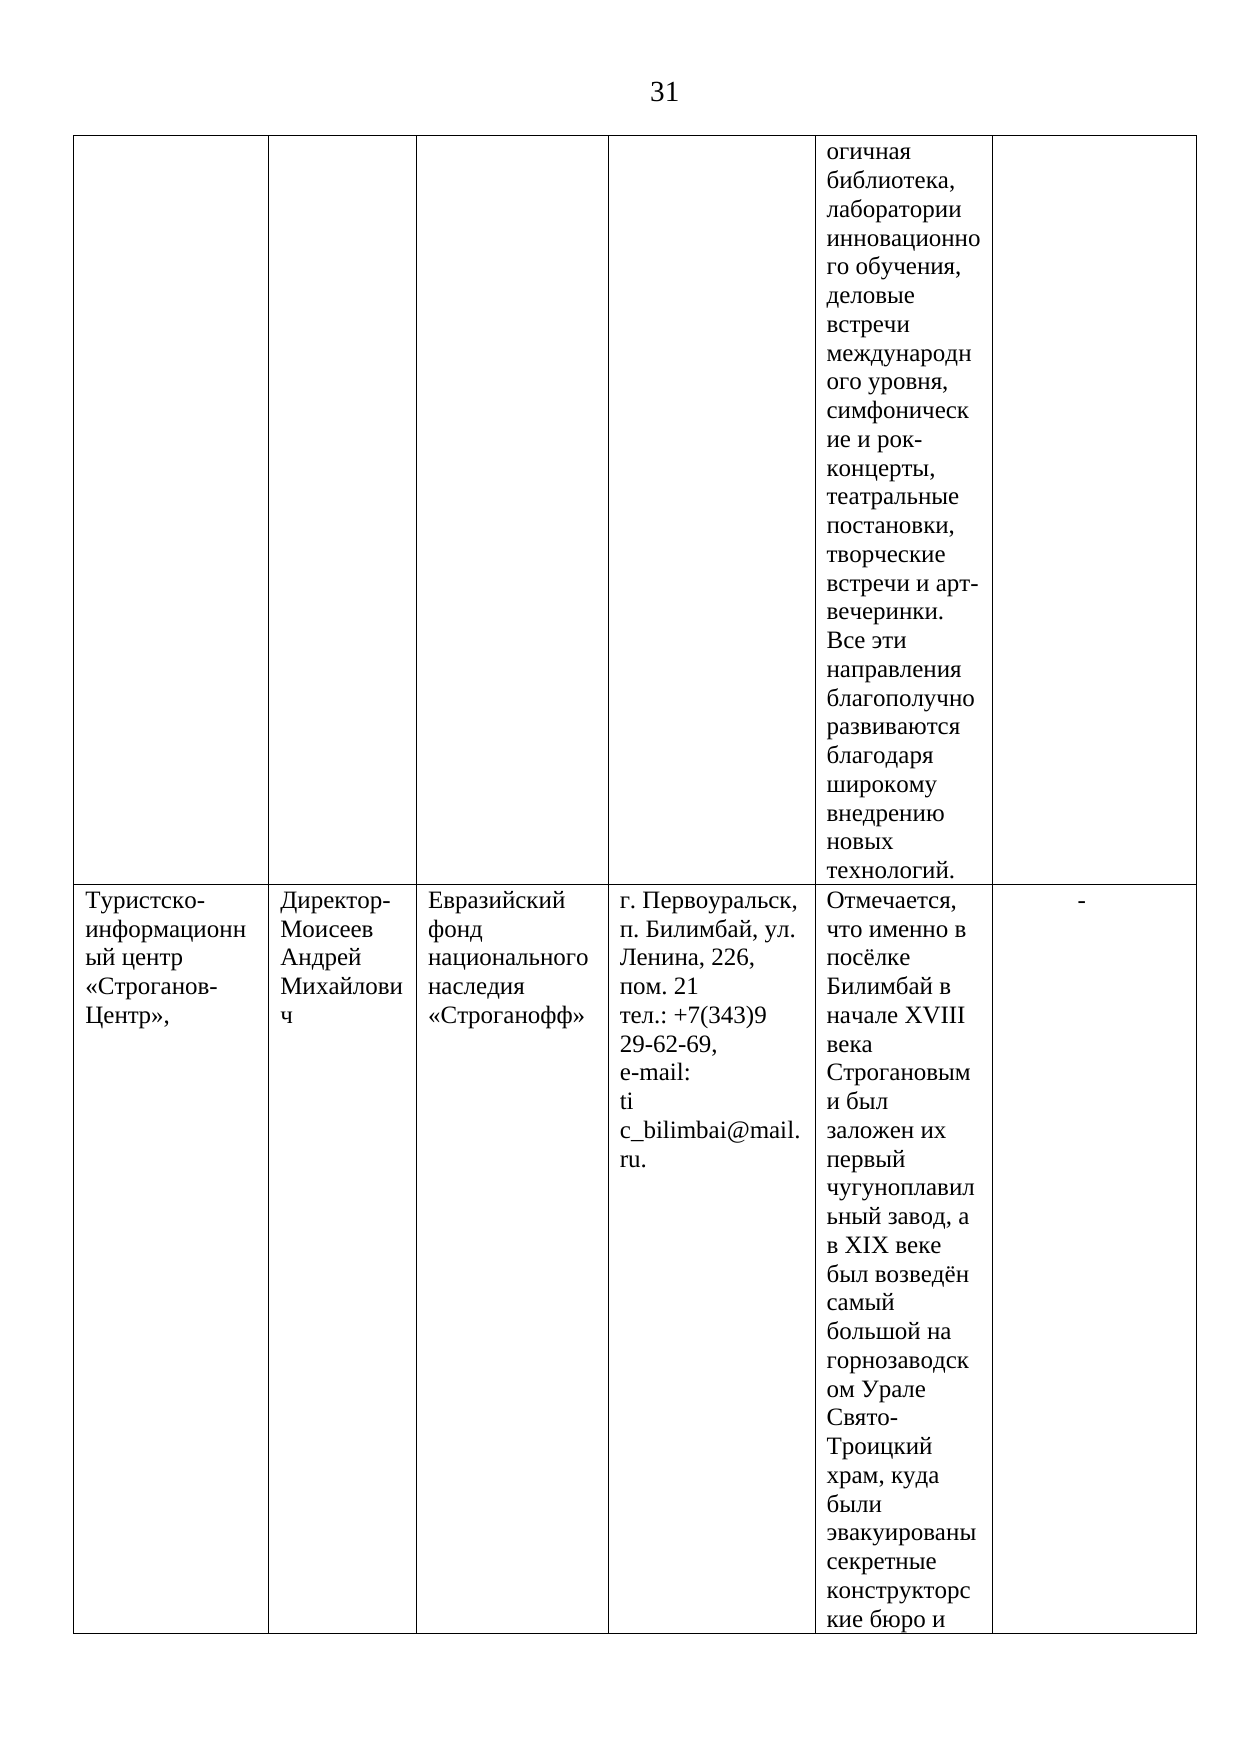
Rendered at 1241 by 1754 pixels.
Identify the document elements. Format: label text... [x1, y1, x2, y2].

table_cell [74, 136, 268, 884]
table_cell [417, 136, 608, 884]
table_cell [74, 885, 268, 1632]
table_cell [609, 885, 815, 1632]
table_cell - [993, 136, 1196, 884]
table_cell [269, 136, 416, 884]
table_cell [417, 885, 608, 1632]
table_cell - [993, 885, 1196, 1632]
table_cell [816, 885, 992, 1632]
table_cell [609, 136, 815, 884]
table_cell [269, 885, 416, 1632]
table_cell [816, 136, 992, 884]
